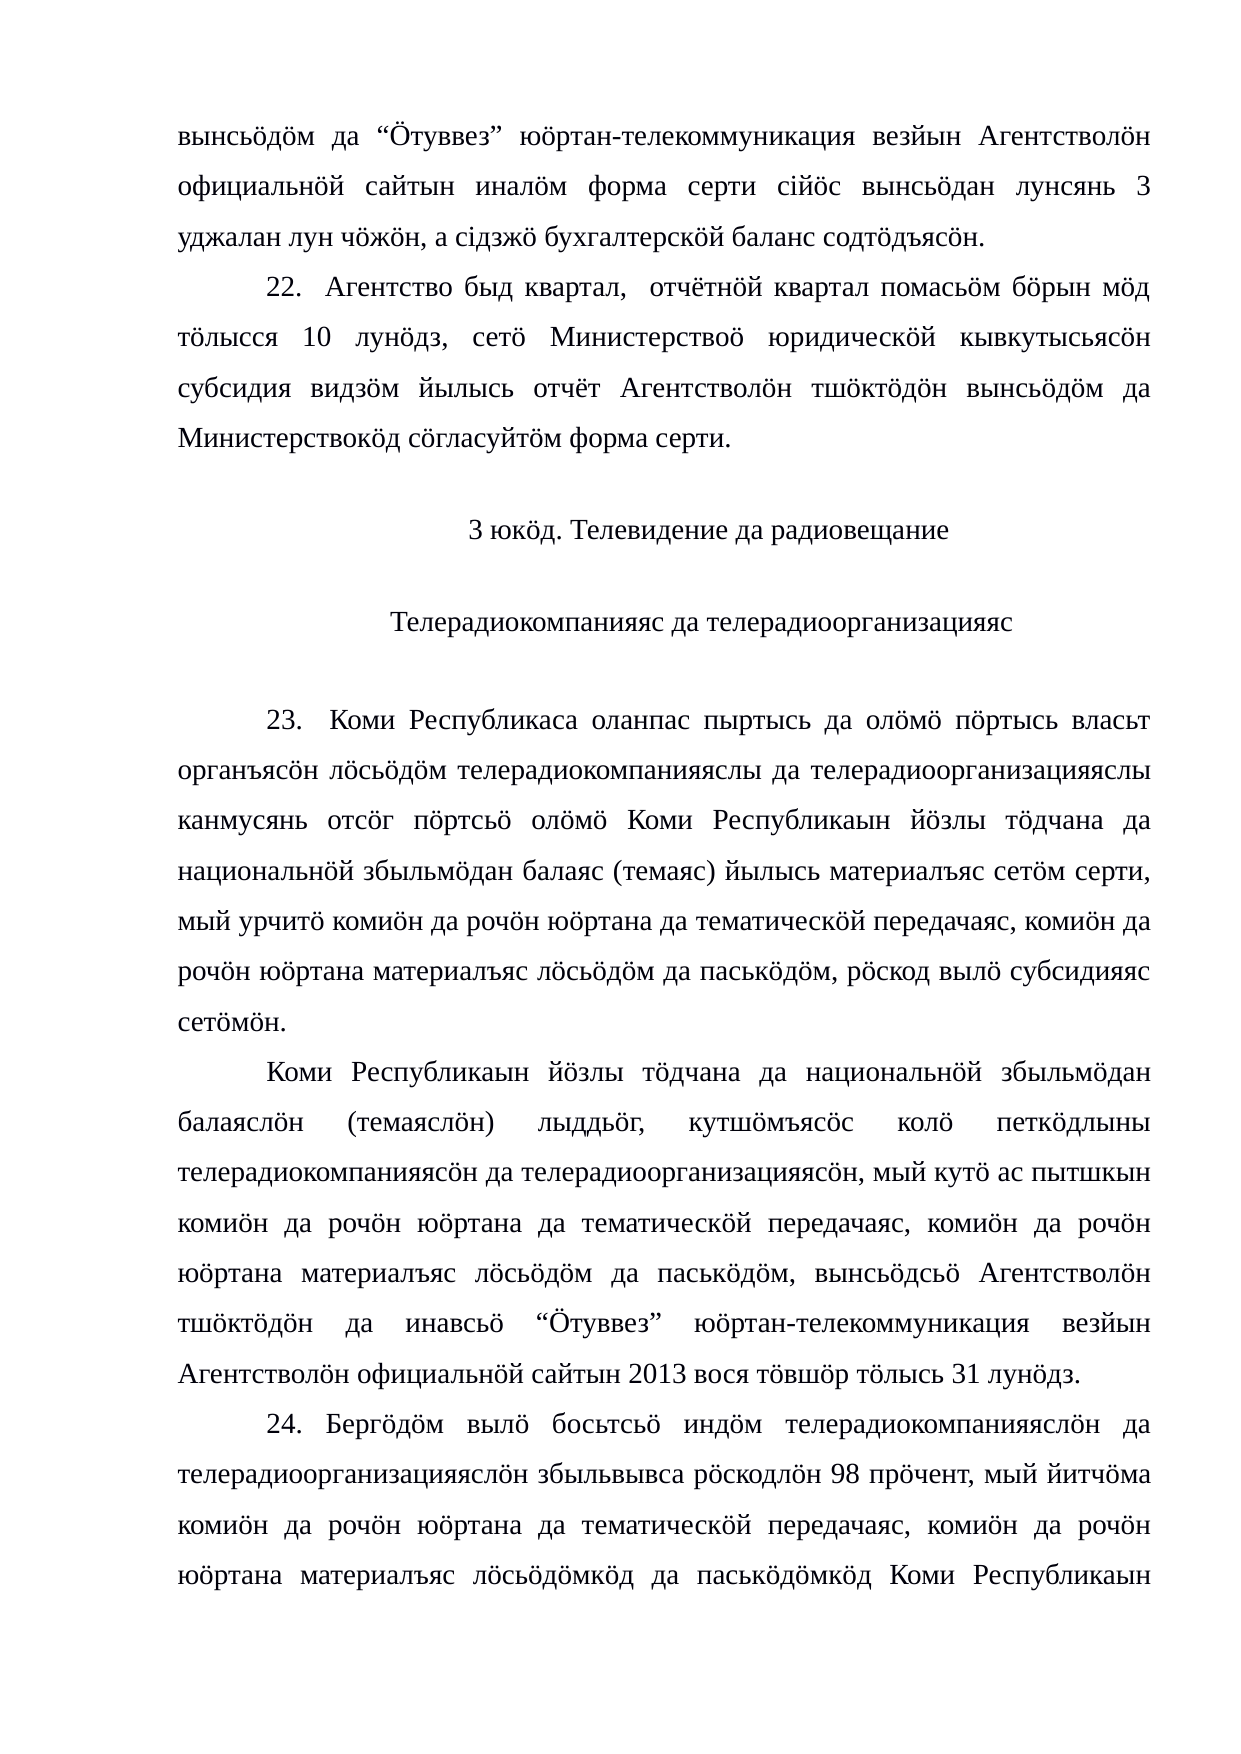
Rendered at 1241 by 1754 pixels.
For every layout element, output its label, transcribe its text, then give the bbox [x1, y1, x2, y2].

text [177, 1406, 1152, 1591]
text 23. Коми Республикаса оланпас пыртысь да олӧмӧ пӧртысь власьт органъясӧн лӧсьӧдӧм телерадиокомпанияяслы да телерадиоорганизацияяслы канмусянь отсӧг пӧртсьӧ олӧмӧ Коми Республикаын йӧзлы тӧдчана да национальнӧй збыльмӧдан балаяс (темаяс) йылысь материалъяс сетӧм серти, мый урчитӧ комиӧн да рочӧн юӧртана да тематическӧй передачаяс, комиӧн да рочӧн юӧртана материалъяс лӧсьӧдӧм да паськӧдӧм, рӧскод вылӧ субсидияяс сетӧмӧн. [177, 702, 1152, 1037]
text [177, 118, 1152, 252]
text 3 юкӧд. Телевидение да радиовещание [177, 512, 1152, 546]
text 22. Агентство быд квартал, отчётнӧй квартал помасьӧм бӧрын мӧд тӧлысся 10 лунӧдз, сетӧ Министерствоӧ юридическӧй кывкутысьясӧн субсидия видзӧм йылысь отчёт Агентстволӧн тшӧктӧдӧн вынсьӧдӧм да Министерствокӧд сӧгласуйтӧм форма серти. [177, 269, 1152, 453]
text Коми Республикаын йӧзлы тӧдчана да национальнӧй збыльмӧдан балаяслӧн (темаяслӧн) лыддьӧг, кутшӧмъясӧс колӧ петкӧдлыны телерадиокомпанияясӧн да телерадиоорганизацияясӧн, мый кутӧ ас пытшкын комиӧн да рочӧн юӧртана да тематическӧй передачаяс, комиӧн да рочӧн юӧртана материалъяс лӧсьӧдӧм да паськӧдӧм, вынсьӧдсьӧ Агентстволӧн тшӧктӧдӧн да инавсьӧ “Ӧтуввез” юӧртан-телекоммуникация везйын Агентстволӧн официальнӧй сайтын 2013 вося тӧвшӧр тӧлысь 31 лунӧдз. [177, 1054, 1152, 1389]
text Телерадиокомпанияяс да телерадиоорганизацияяс [177, 604, 1152, 638]
